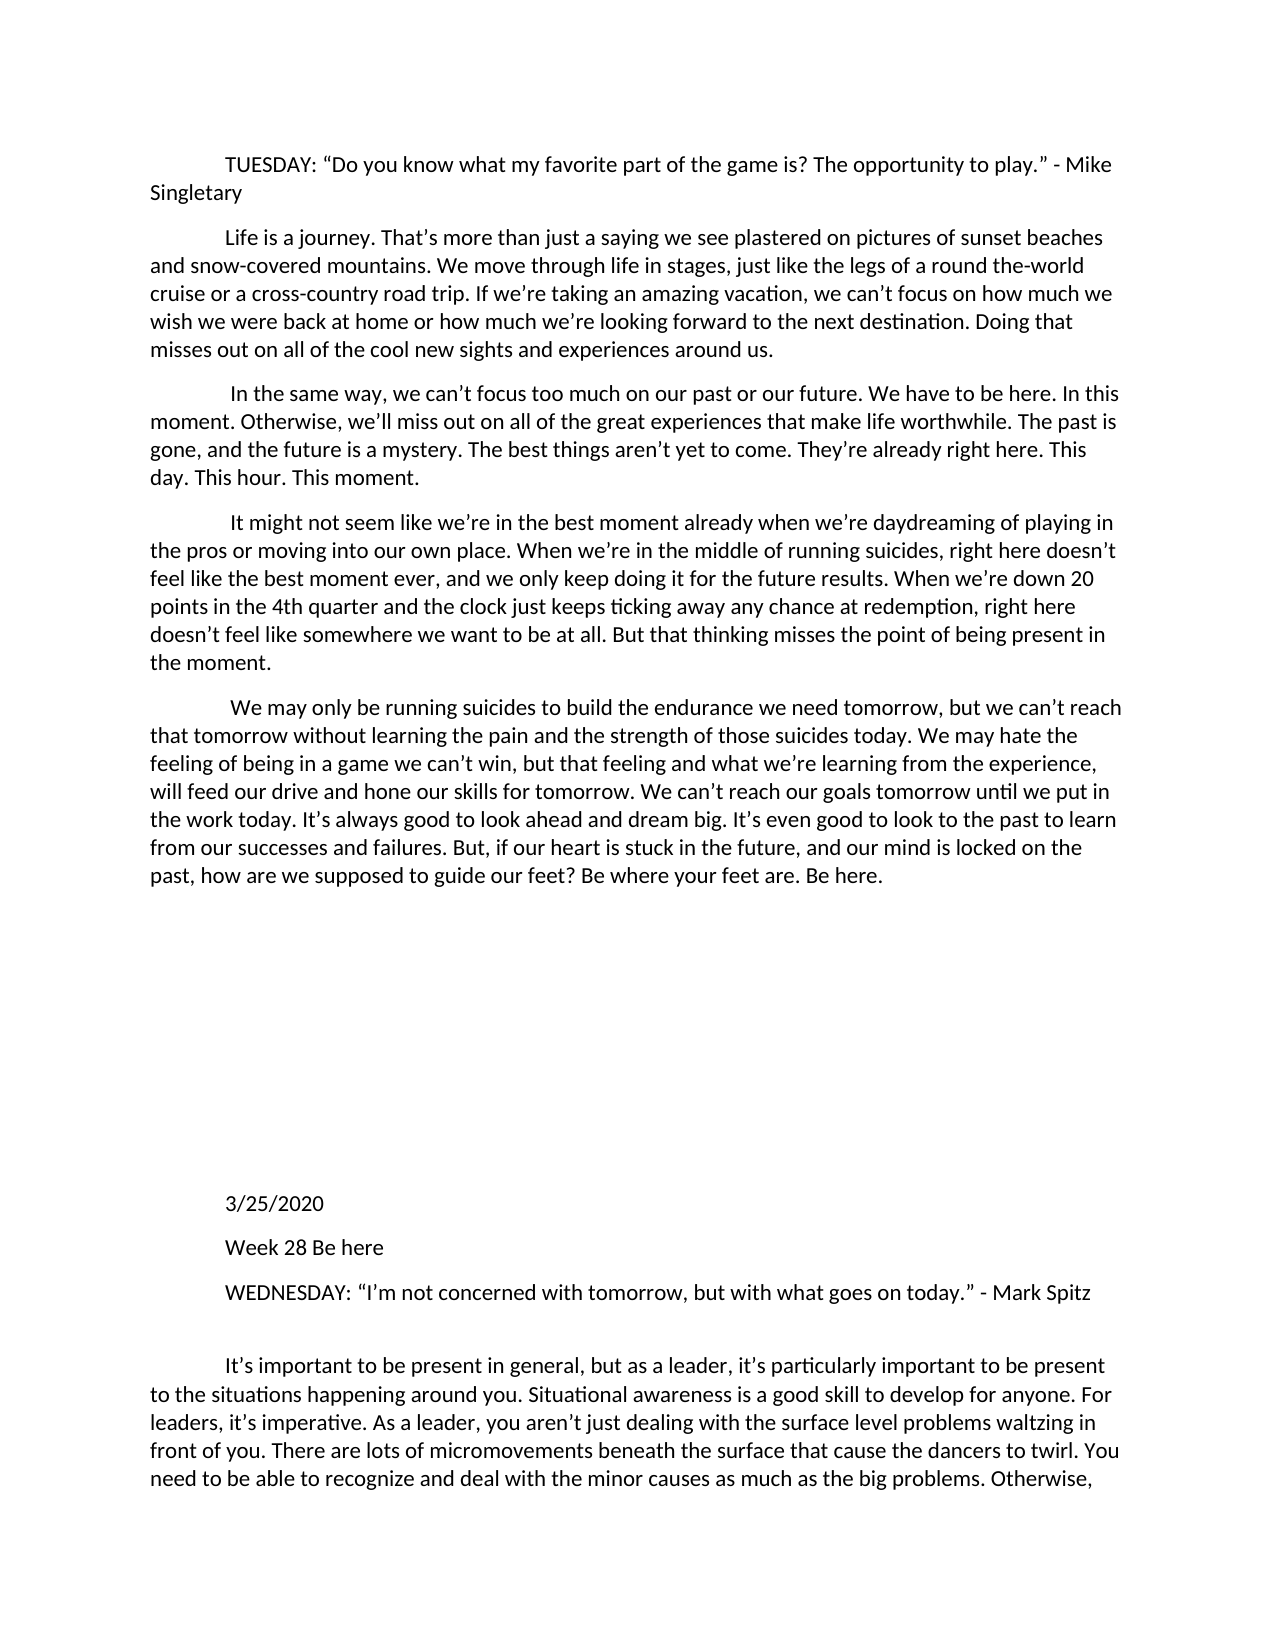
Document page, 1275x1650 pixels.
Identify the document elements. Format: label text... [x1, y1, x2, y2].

text TUESDAY: “Do you know what my favorite part of the game is? The opportunity to play.” - Mike Singletary [150, 150, 1125, 206]
text In the same way, we can’t focus too much on our past or our future. We have to be here. In this moment. Otherwise, we’ll miss out on all of the great experiences that make life worthwhile. The past is gone, and the future is a mystery. The best things aren’t yet to come. They’re already right here. This day. This hour. This moment. [150, 379, 1125, 492]
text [150, 1352, 1125, 1492]
text Week 28 Be here [150, 1233, 1125, 1262]
text 3/25/2020 [150, 1189, 1125, 1217]
text We may only be running suicides to build the endurance we need tomorrow, but we can’t reach that tomorrow without learning the pain and the strength of those suicides today. We may hate the feeling of being in a game we can’t win, but that feeling and what we’re learning from the experience, will feed our drive and hone our skills for tomorrow. We can’t reach our goals tomorrow until we put in the work today. It’s always good to look ahead and dream big. It’s even good to look to the past to learn from our successes and failures. But, if our heart is stuck in the future, and our mind is locked on the past, how are we supposed to guide our feet? Be where your feet are. Be here. [150, 693, 1125, 889]
text It might not seem like we’re in the best moment already when we’re daydreaming of playing in the pros or moving into our own place. When we’re in the middle of running suicides, right here doesn’t feel like the best moment ever, and we only keep doing it for the future results. When we’re down 20 points in the 4th quarter and the clock just keeps ticking away any chance at redemption, right here doesn’t feel like somewhere we want to be at all. But that thinking misses the point of being present in the moment. [150, 508, 1125, 676]
text WEDNESDAY: “I’m not concerned with tomorrow, but with what goes on today.” - Mark Spitz [150, 1278, 1125, 1306]
text Life is a journey. That’s more than just a saying we see plastered on pictures of sunset beaches and snow-covered mountains. We move through life in stages, just like the legs of a round the-world cruise or a cross-country road trip. If we’re taking an amazing vacation, we can’t focus on how much we wish we were back at home or how much we’re looking forward to the next destination. Doing that misses out on all of the cool new sights and experiences around us. [150, 223, 1125, 363]
